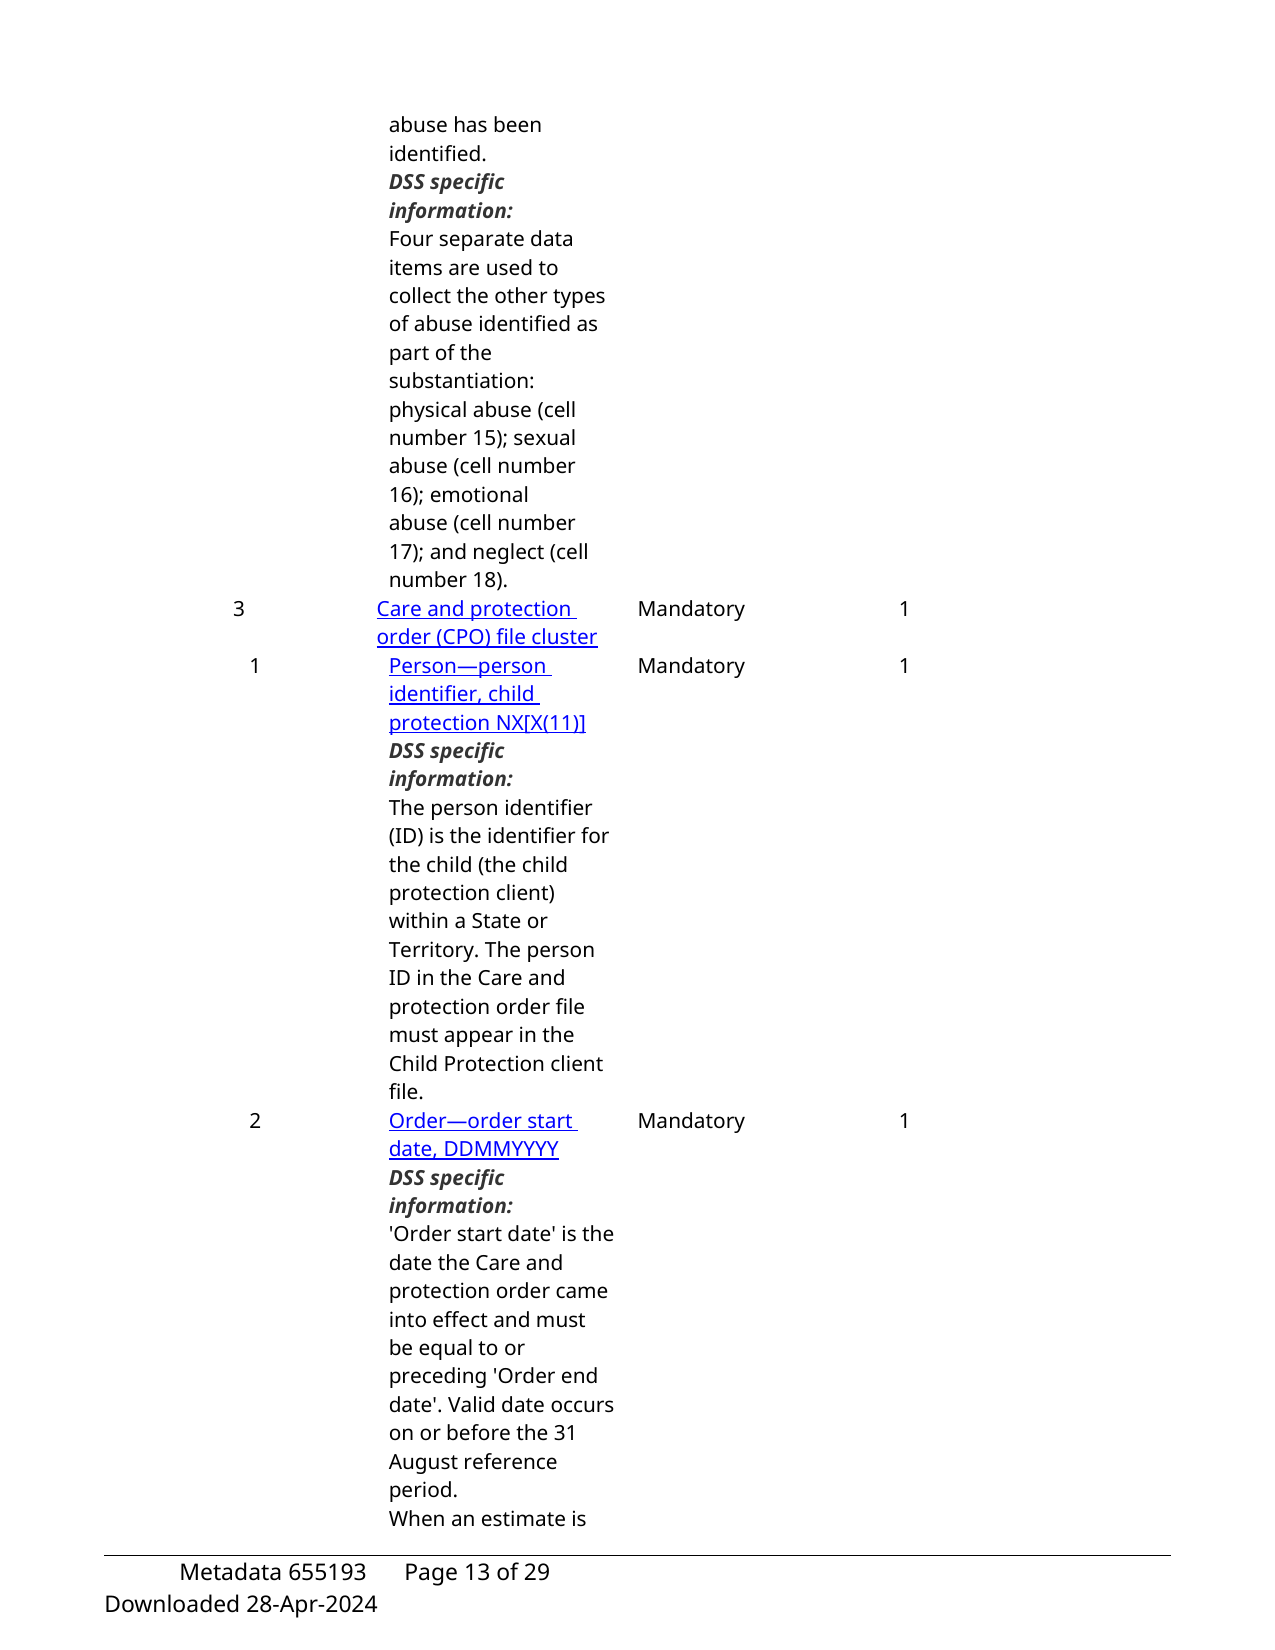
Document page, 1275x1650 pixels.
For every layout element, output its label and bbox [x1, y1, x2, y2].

table_cell [93, 110, 1159, 1532]
